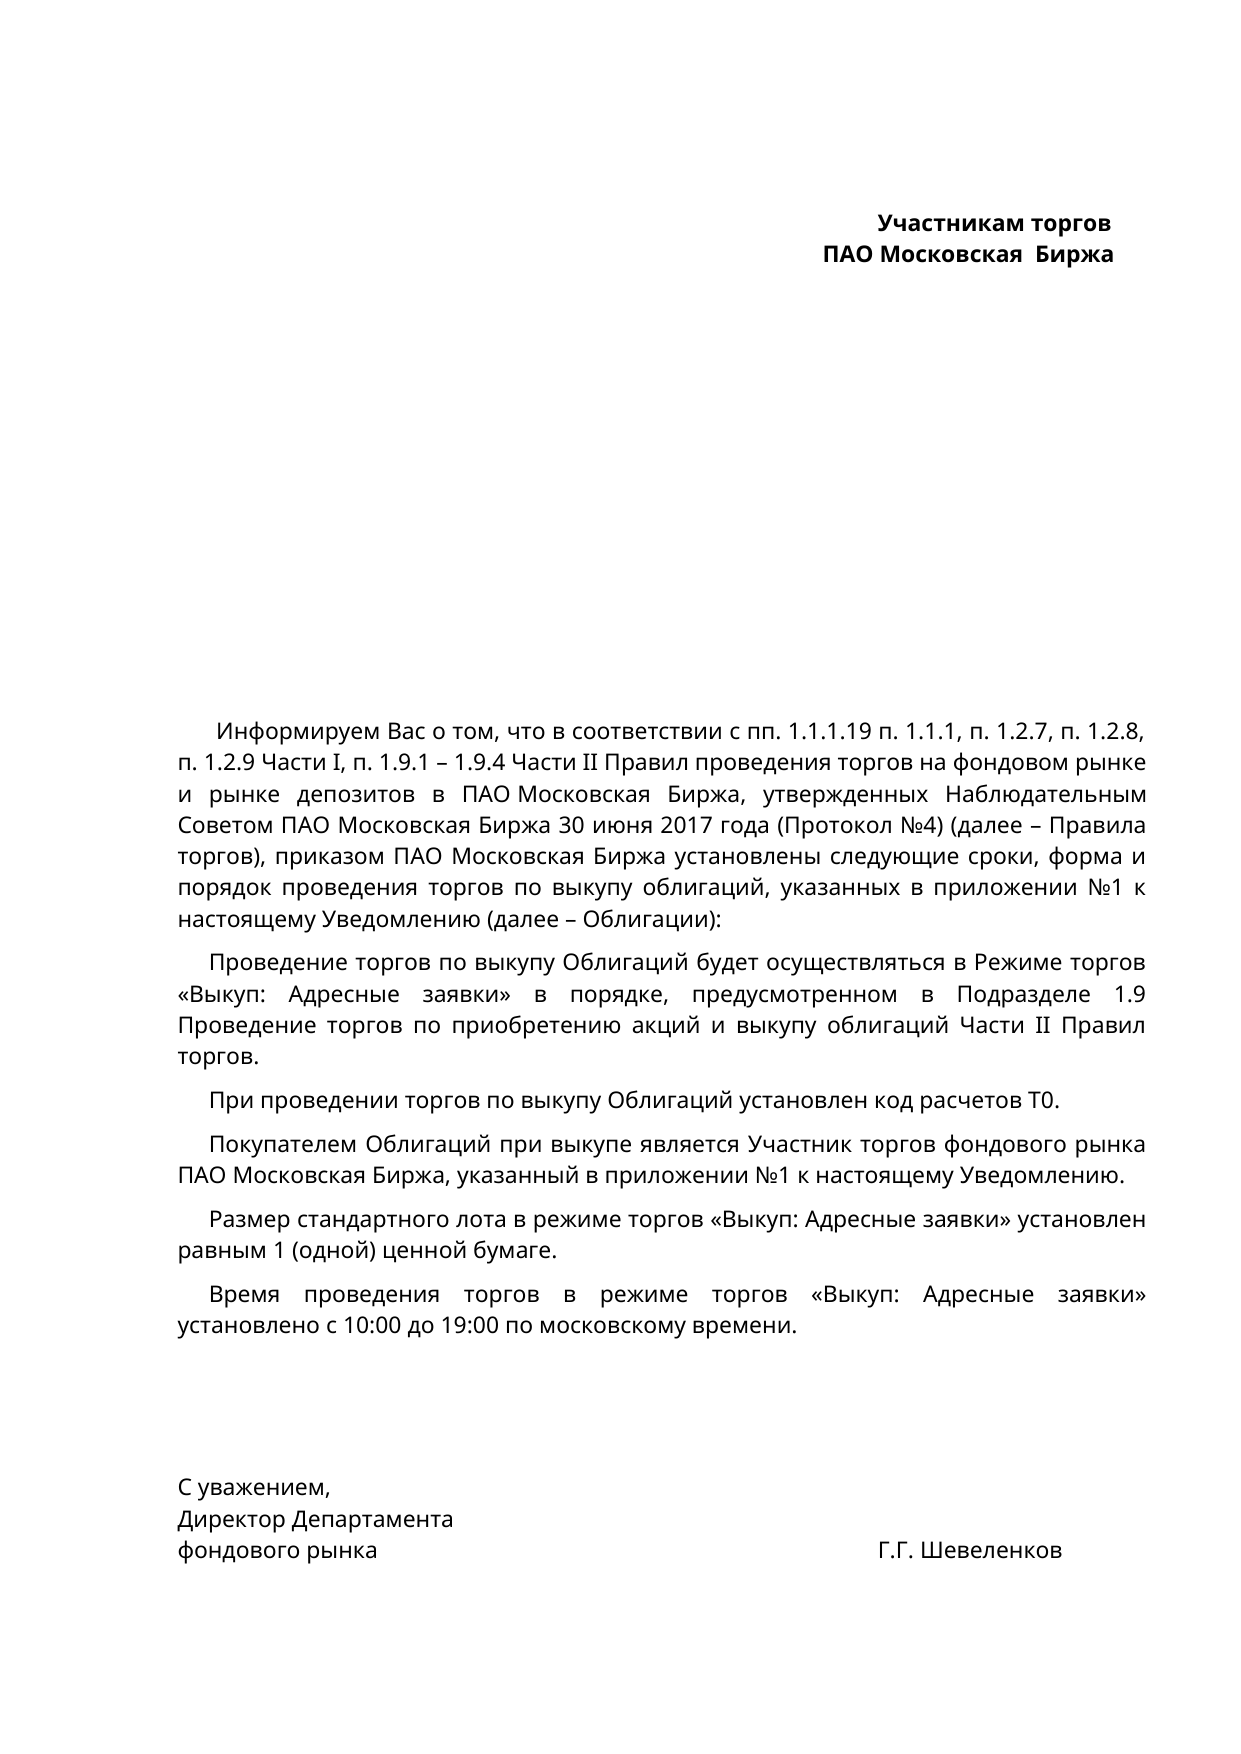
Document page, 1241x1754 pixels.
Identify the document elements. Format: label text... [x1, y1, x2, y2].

text При проведении торгов по выкупу Облигаций установлен код расчетов Т0. [177, 1084, 1147, 1115]
text фондового рынка Г.Г. Шевеленков [177, 1534, 1152, 1565]
text Покупателем Облигаций при выкупе является Участник торгов фондового рынка ПАО Московская Биржа, указанный в приложении №1 к настоящему Уведомлению. [177, 1128, 1147, 1190]
text Время проведения торгов в режиме торгов «Выкуп: Адресные заявки» установлено с 10:00 до 19:00 по московскому времени. [177, 1278, 1147, 1340]
text С уважением, [177, 1471, 1152, 1503]
text Директор Департамента [177, 1503, 1152, 1534]
text ПАО Московская Биржа [650, 238, 1152, 269]
text Информируем Вас о том, что в соответствии с пп. 1.1.1.19 п. 1.1.1, п. 1.2.7, п. 1.2.8, п. 1.2.9 Части I, п. 1.9.1 – 1.9.4 Части II Правил проведения торгов на фондовом рынке и рынке депозитов в ПАО Московская Биржа, утвержденных Наблюдательным Советом ПАО Московская Биржа 30 июня 2017 года (Протокол №4) (далее – Правила торгов), приказом ПАО Московская Биржа установлены следующие сроки, форма и порядок проведения торгов по выкупу облигаций, указанных в приложении №1 к настоящему Уведомлению (далее – Облигации): [177, 715, 1147, 934]
text Участникам торгов [650, 207, 1152, 238]
text Проведение торгов по выкупу Облигаций будет осуществляться в Режиме торгов «Выкуп: Адресные заявки» в порядке, предусмотренном в Подразделе 1.9 Проведение торгов по приобретению акций и выкупу облигаций Части II Правил торгов. [177, 946, 1147, 1071]
text Размер стандартного лота в режиме торгов «Выкуп: Адресные заявки» установлен равным 1 (одной) ценной бумаге. [177, 1203, 1147, 1265]
